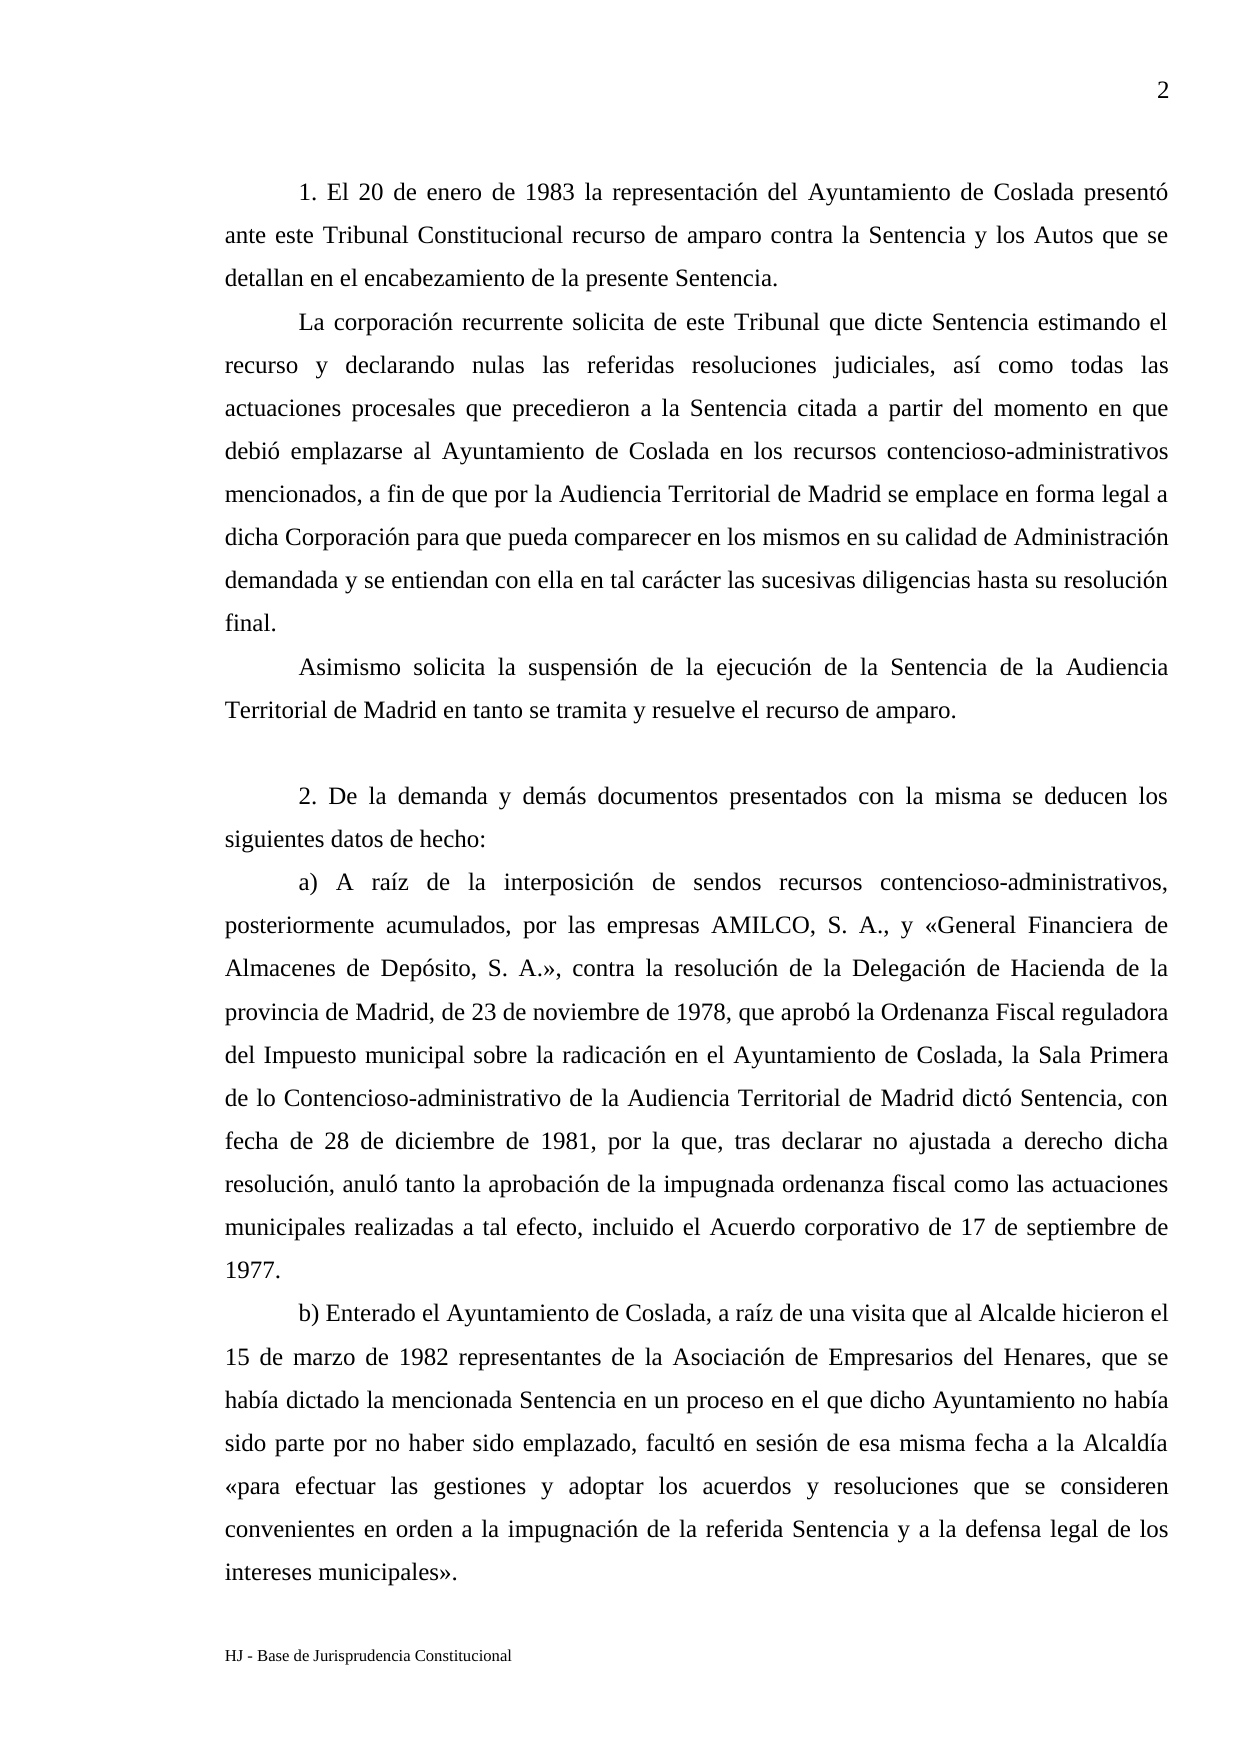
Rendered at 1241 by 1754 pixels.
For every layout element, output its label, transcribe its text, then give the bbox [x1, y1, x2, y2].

text La corporación recurrente solicita de este Tribunal que dicte Sentencia estimando el recurso y declarando nulas las referidas resoluciones judiciales, así como todas las actuaciones procesales que precedieron a la Sentencia citada a partir del momento en que debió emplazarse al Ayuntamiento de Coslada en los recursos contencioso-administrativos mencionados, a fin de que por la Audiencia Territorial de Madrid se emplace en forma legal a dicha Corporación para que pueda comparecer en los mismos en su calidad de Administración demandada y se entiendan con ella en tal carácter las sucesivas diligencias hasta su resolución final. [224, 307, 1169, 637]
text 2. De la demanda y demás documentos presentados con la misma se deducen los siguientes datos de hecho: [224, 781, 1169, 853]
text a) A raíz de la interposición de sendos recursos contencioso-administrativos, posteriormente acumulados, por las empresas AMILCO, S. A., y «General Financiera de Almacenes de Depósito, S. A.», contra la resolución de la Delegación de Hacienda de la provincia de Madrid, de 23 de noviembre de 1978, que aprobó la Ordenanza Fiscal reguladora del Impuesto municipal sobre la radicación en el Ayuntamiento de Coslada, la Sala Primera de lo Contencioso-administrativo de la Audiencia Territorial de Madrid dictó Sentencia, con fecha de 28 de diciembre de 1981, por la que, tras declarar no ajustada a derecho dicha resolución, anuló tanto la aprobación de la impugnada ordenanza fiscal como las actuaciones municipales realizadas a tal efecto, incluido el Acuerdo corporativo de 17 de septiembre de 1977. [224, 867, 1169, 1284]
text Asimismo solicita la suspensión de la ejecución de la Sentencia de la Audiencia Territorial de Madrid en tanto se tramita y resuelve el recurso de amparo. [224, 652, 1169, 723]
text b) Enterado el Ayuntamiento de Coslada, a raíz de una visita que al Alcalde hicieron el 15 de marzo de 1982 representantes de la Asociación de Empresarios del Henares, que se había dictado la mencionada Sentencia en un proceso en el que dicho Ayuntamiento no había sido parte por no haber sido emplazado, facultó en sesión de esa misma fecha a la Alcaldía «para efectuar las gestiones y adoptar los acuerdos y resoluciones que se consideren convenientes en orden a la impugnación de la referida Sentencia y a la defensa legal de los intereses municipales». [224, 1298, 1169, 1586]
text 1. El 20 de enero de 1983 la representación del Ayuntamiento de Coslada presentó ante este Tribunal Constitucional recurso de amparo contra la Sentencia y los Autos que se detallan en el encabezamiento de la presente Sentencia. [224, 177, 1169, 292]
